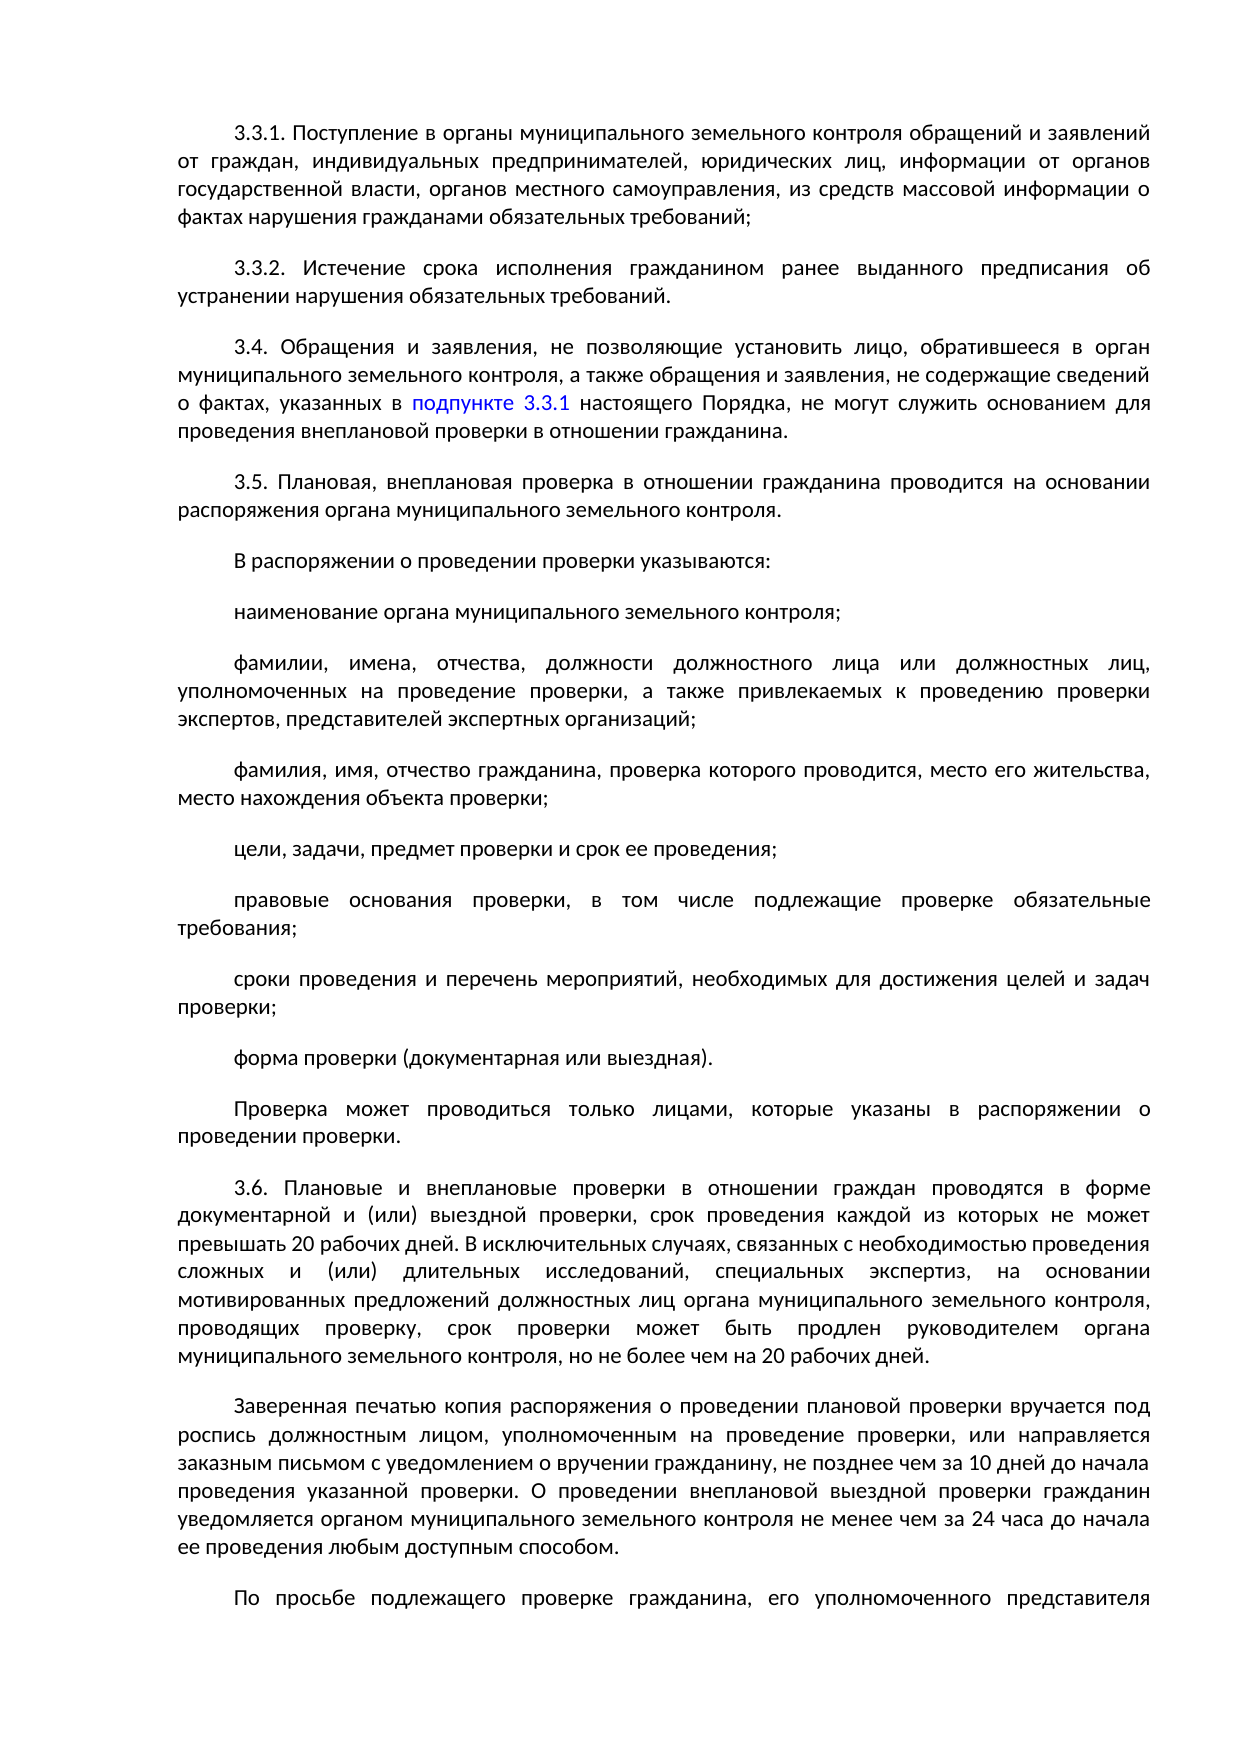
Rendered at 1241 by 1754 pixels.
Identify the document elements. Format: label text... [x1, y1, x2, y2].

text фамилии, имена, отчества, должности должностного лица или должностных лиц, уполномоченных на проведение проверки, а также привлекаемых к проведению проверки экспертов, представителей экспертных организаций; [177, 648, 1152, 732]
text 3.3.1. Поступление в органы муниципального земельного контроля обращений и заявлений от граждан, индивидуальных предпринимателей, юридических лиц, информации от органов государственной власти, органов местного самоуправления, из средств массовой информации о фактах нарушения гражданами обязательных требований; [177, 118, 1152, 230]
text 3.4. Обращения и заявления, не позволяющие установить лицо, обратившееся в орган муниципального земельного контроля, а также обращения и заявления, не содержащие сведений о фактах, указанных в подпункте 3.3.1 настоящего Порядка, не могут служить основанием для проведения внеплановой проверки в отношении гражданина. [177, 332, 1152, 444]
text наименование органа муниципального земельного контроля; [177, 597, 1152, 625]
text сроки проведения и перечень мероприятий, необходимых для достижения целей и задач проверки; [177, 964, 1152, 1020]
text В распоряжении о проведении проверки указываются: [177, 546, 1152, 574]
text 3.5. Плановая, внеплановая проверка в отношении гражданина проводится на основании распоряжения органа муниципального земельного контроля. [177, 467, 1152, 523]
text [177, 1583, 1152, 1611]
text 3.3.2. Истечение срока исполнения гражданином ранее выданного предписания об устранении нарушения обязательных требований. [177, 253, 1152, 309]
text цели, задачи, предмет проверки и срок ее проведения; [177, 834, 1152, 862]
text правовые основания проверки, в том числе подлежащие проверке обязательные требования; [177, 885, 1152, 941]
text 3.6. Плановые и внеплановые проверки в отношении граждан проводятся в форме документарной и (или) выездной проверки, срок проведения каждой из которых не может превышать 20 рабочих дней. В исключительных случаях, связанных с необходимостью проведения сложных и (или) длительных исследований, специальных экспертиз, на основании мотивированных предложений должностных лиц органа муниципального земельного контроля, проводящих проверку, срок проверки может быть продлен руководителем органа муниципального земельного контроля, но не более чем на 20 рабочих дней. [177, 1173, 1152, 1369]
text Заверенная печатью копия распоряжения о проведении плановой проверки вручается под роспись должностным лицом, уполномоченным на проведение проверки, или направляется заказным письмом с уведомлением о вручении гражданину, не позднее чем за 10 дней до начала проведения указанной проверки. О проведении внеплановой выездной проверки гражданин уведомляется органом муниципального земельного контроля не менее чем за 24 часа до начала ее проведения любым доступным способом. [177, 1392, 1152, 1560]
text форма проверки (документарная или выездная). [177, 1043, 1152, 1071]
text Проверка может проводиться только лицами, которые указаны в распоряжении о проведении проверки. [177, 1094, 1152, 1150]
text фамилия, имя, отчество гражданина, проверка которого проводится, место его жительства, место нахождения объекта проверки; [177, 755, 1152, 811]
